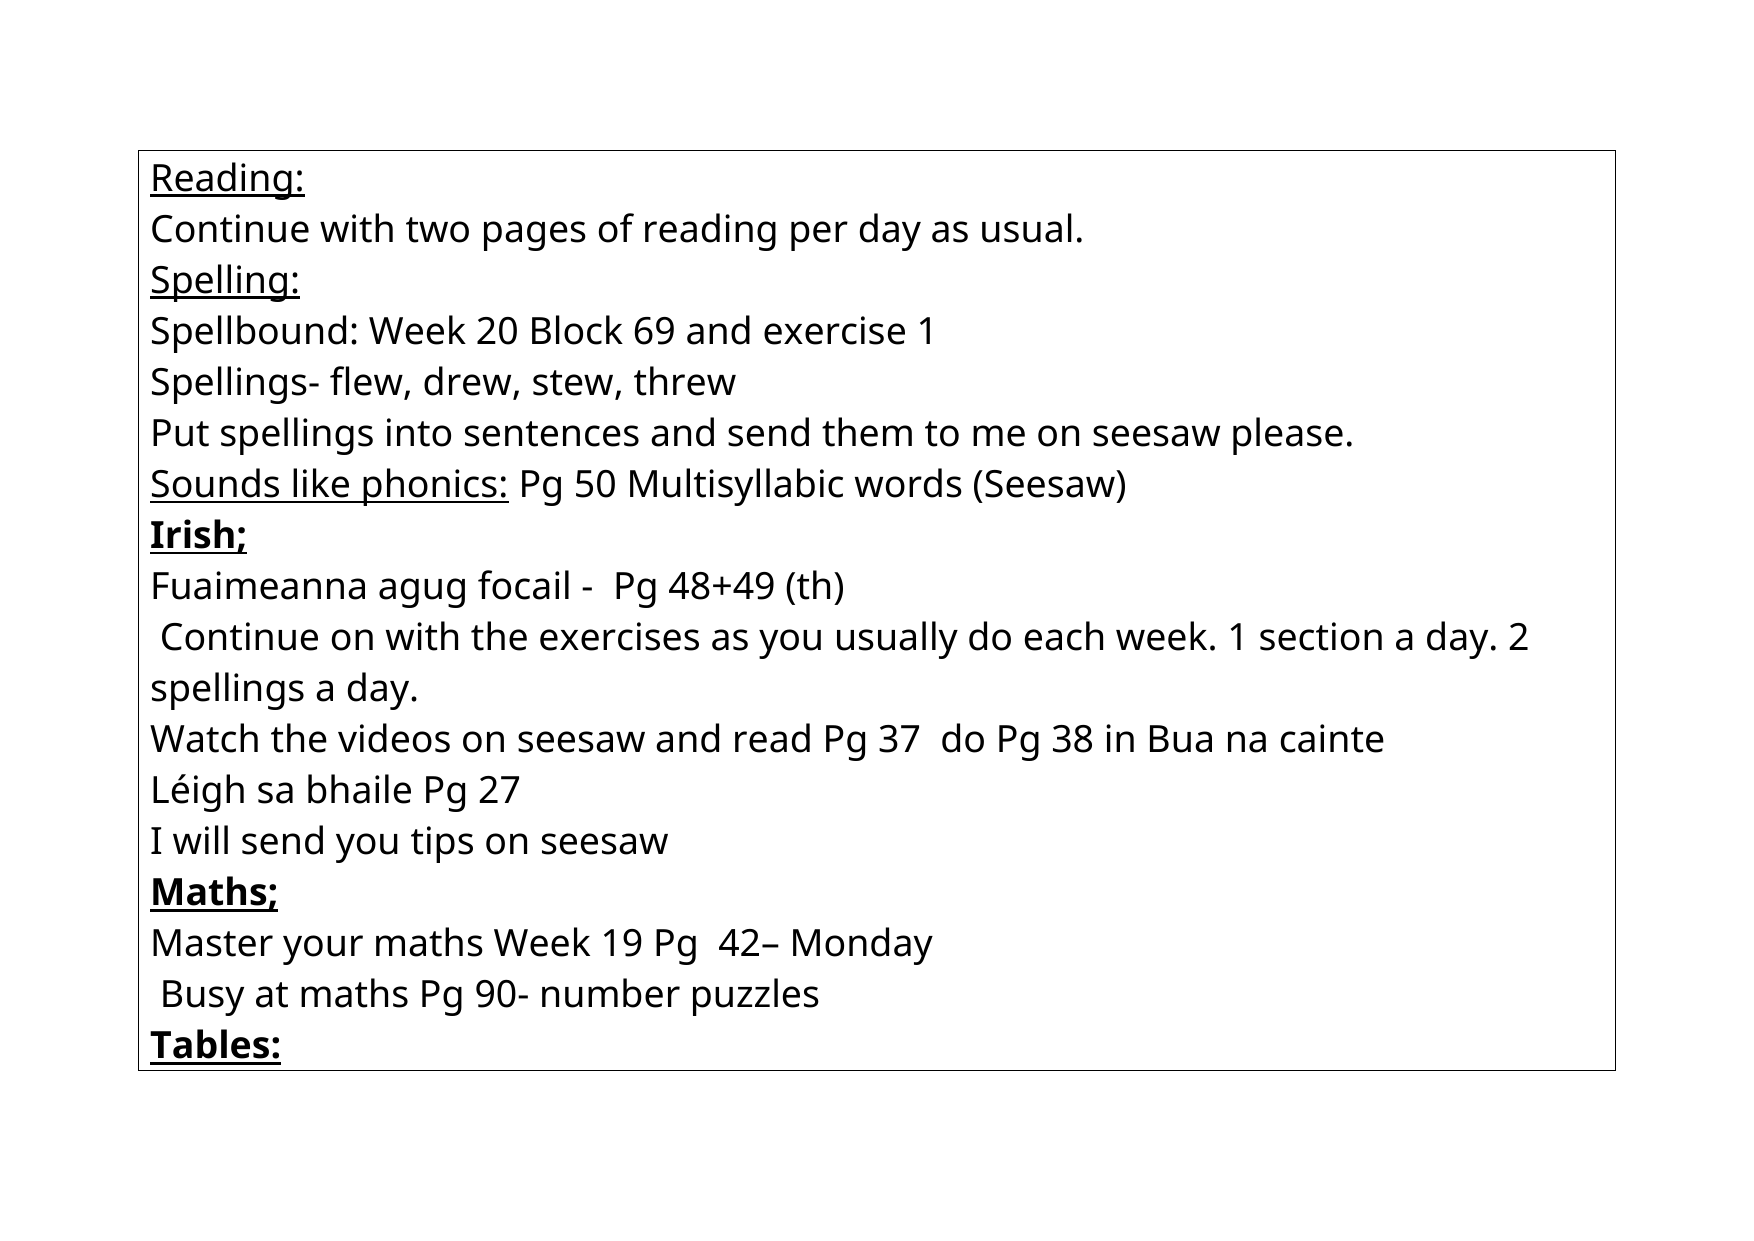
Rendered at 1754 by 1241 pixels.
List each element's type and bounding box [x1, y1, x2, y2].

table_cell [139, 151, 1615, 1070]
